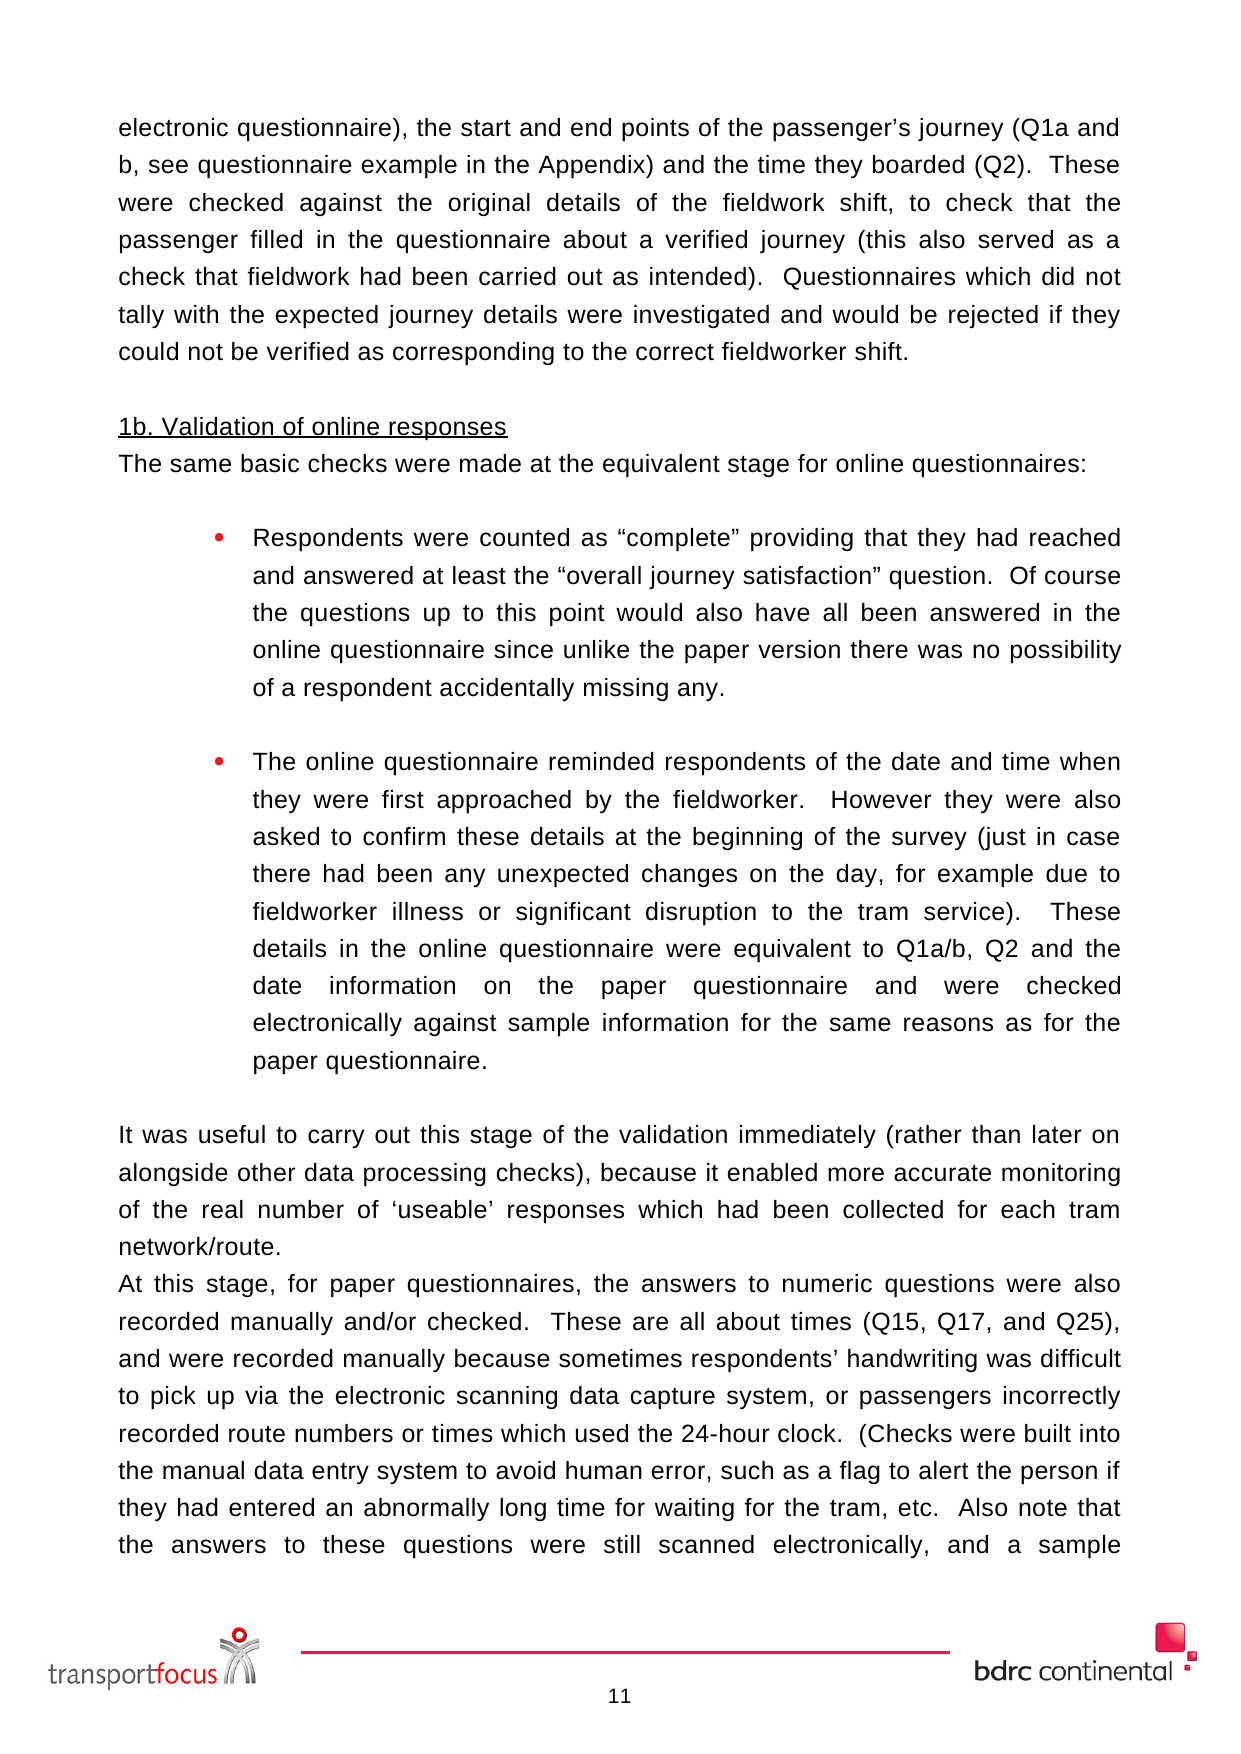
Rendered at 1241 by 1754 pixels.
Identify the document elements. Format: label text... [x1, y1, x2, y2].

picture [41, 1616, 265, 1701]
list The online questionnaire reminded respondents of the date and time when they were first approached by the fieldworker. However they were also asked to confirm these details at the beginning of the survey (just in case there had been any unexpected changes on the day, for example due to fieldworker illness or significant disruption to the tram service). These details in the online questionnaire were equivalent to Q1a/b, Q2 and the date information on the paper questionnaire and were checked electronically against sample information for the same reasons as for the paper questionnaire. [215, 747, 1123, 1074]
text It was useful to carry out this stage of the validation immediately (rather than later on alongside other data processing checks), because it enabled more accurate monitoring of the real number of ‘useable’ responses which had been collected for each tram network/route. [118, 1120, 1123, 1261]
picture [915, 1598, 1241, 1683]
text 1b. Validation of online responses [118, 412, 1123, 440]
list Respondents were counted as “complete” providing that they had reached and answered at least the “overall journey satisfaction” question. Of course the questions up to this point would also have all been answered in the online questionnaire since unlike the paper version there was no possibility of a respondent accidentally missing any. [215, 523, 1123, 701]
text The same basic checks were made at the equivalent stage for online questionnaires: [118, 449, 1123, 478]
